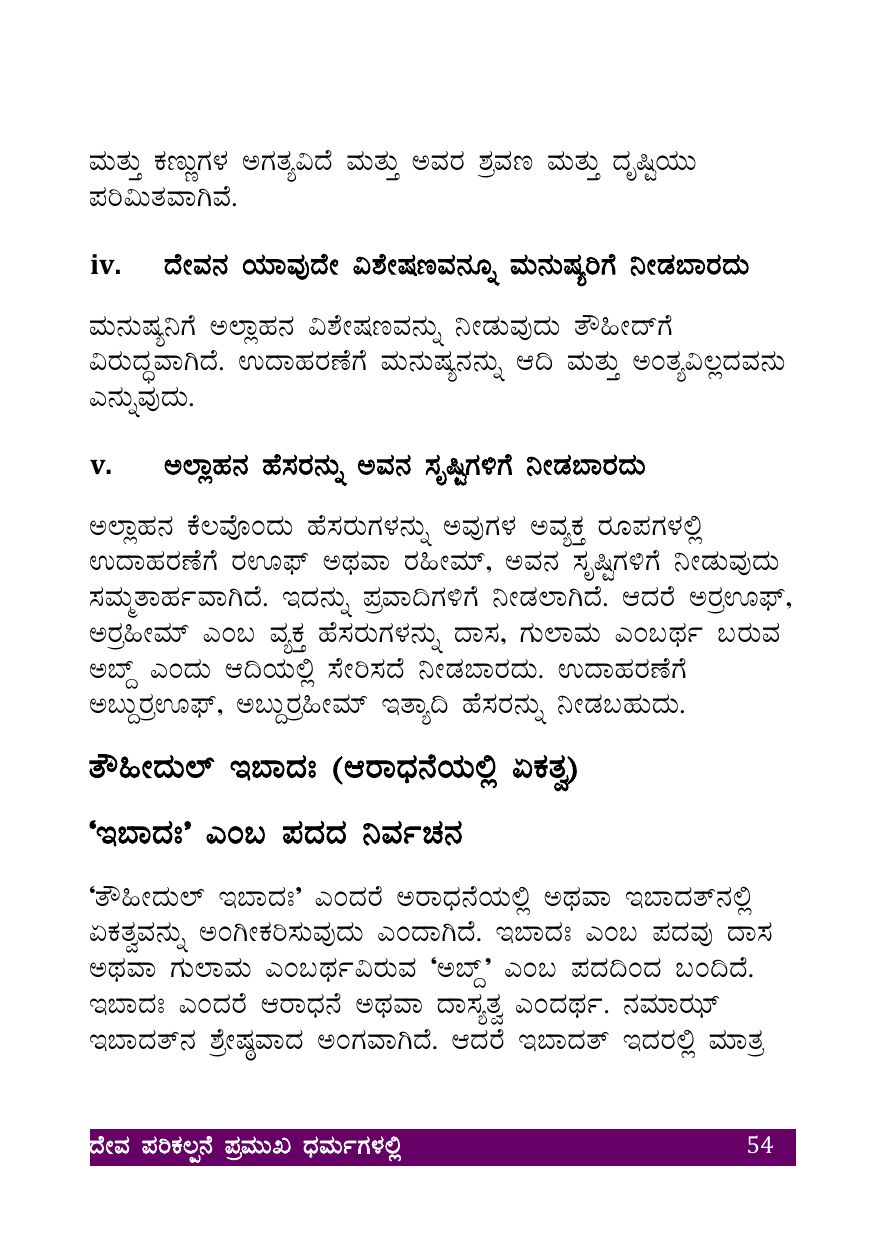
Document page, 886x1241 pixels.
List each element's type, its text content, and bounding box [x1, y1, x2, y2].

text vË»ÃzÀÄ¯ï E¨ÁzÀB (DgÁzsÀ£ÉAiÀÄ°è KPÀvÀé) [90, 754, 796, 795]
text iv. zÉÃªÀ£À AiÀiÁªÀÅzÉÃ «±ÉÃµÀtªÀ£ÀÆß ªÀÄ£ÀÄµÀåjUÉ ¤ÃqÀ¨ÁgÀzÀÄ [90, 246, 796, 289]
text ªÀÄ£ÀÄµÀå¤UÉ C¯ÁèºÀ£À «±ÉÃµÀtªÀ£ÀÄß ¤ÃqÀÄªÀÅzÀÄ vË»ÃzïUÉ «gÀÄzÀÞªÁVzÉ. GzÁºÀgÀuÉUÉ ªÀÄ£ÀÄµÀå£À£ÀÄß D¢ ªÀÄvÀÄÛ CAvÀå«®èzÀªÀ£ÀÄ J£ÀÄßªÀÅzÀÄ. [90, 314, 796, 422]
text C¯ÁèºÀ£À PÉ®ªÉÇAzÀÄ ºÉ¸ÀgÀÄUÀ¼À£ÀÄß CªÀÅUÀ¼À CªÀåPÀÛ gÀÆ¥ÀUÀ¼À°è GzÁºÀgÀuÉUÉ gÀH¥sï CxÀªÁ gÀ»ÃªÀiï, CªÀ£À ¸ÀÈ¶ÖUÀ½UÉ ¤ÃqÀÄªÀÅzÀÄ ¸ÀªÀÄävÁºÀðªÁVzÉ. EzÀ£ÀÄß ¥ÀæªÁ¢UÀ½UÉ ¤ÃqÀ¯ÁVzÉ. DzÀgÉ CgÀæH¥sï, CgÀæ»ÃªÀiï JA§ ªÀåPÀÛ ºÉ¸ÀgÀÄUÀ¼À£ÀÄß zÁ¸À, UÀÄ¯ÁªÀÄ JA§xÀð §gÀÄªÀ C¨ïÝ JAzÀÄ D¢AiÀÄ°è ¸ÉÃj¸ÀzÉ ¤ÃqÀ¨ÁgÀzÀÄ. GzÁºÀgÀuÉUÉ C§ÄÝgÀæH¥sï, C§ÄÝgÀæ»ÃªÀiï EvÁå¢ ºÉ¸ÀgÀ£ÀÄß ¤ÃqÀ§ºÀÄzÀÄ. [90, 515, 796, 729]
text v. C¯ÁèºÀ£À ºÉ¸ÀgÀ£ÀÄß CªÀ£À ¸ÀÈ¶ÖUÀ½UÉ ¤ÃqÀ¨ÁgÀzÀÄ [90, 447, 796, 490]
text ‘E¨ÁzÀB’ JA§ ¥ÀzÀzÀ ¤ªÀðZÀ£À [90, 820, 796, 861]
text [90, 150, 796, 221]
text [90, 886, 796, 1064]
